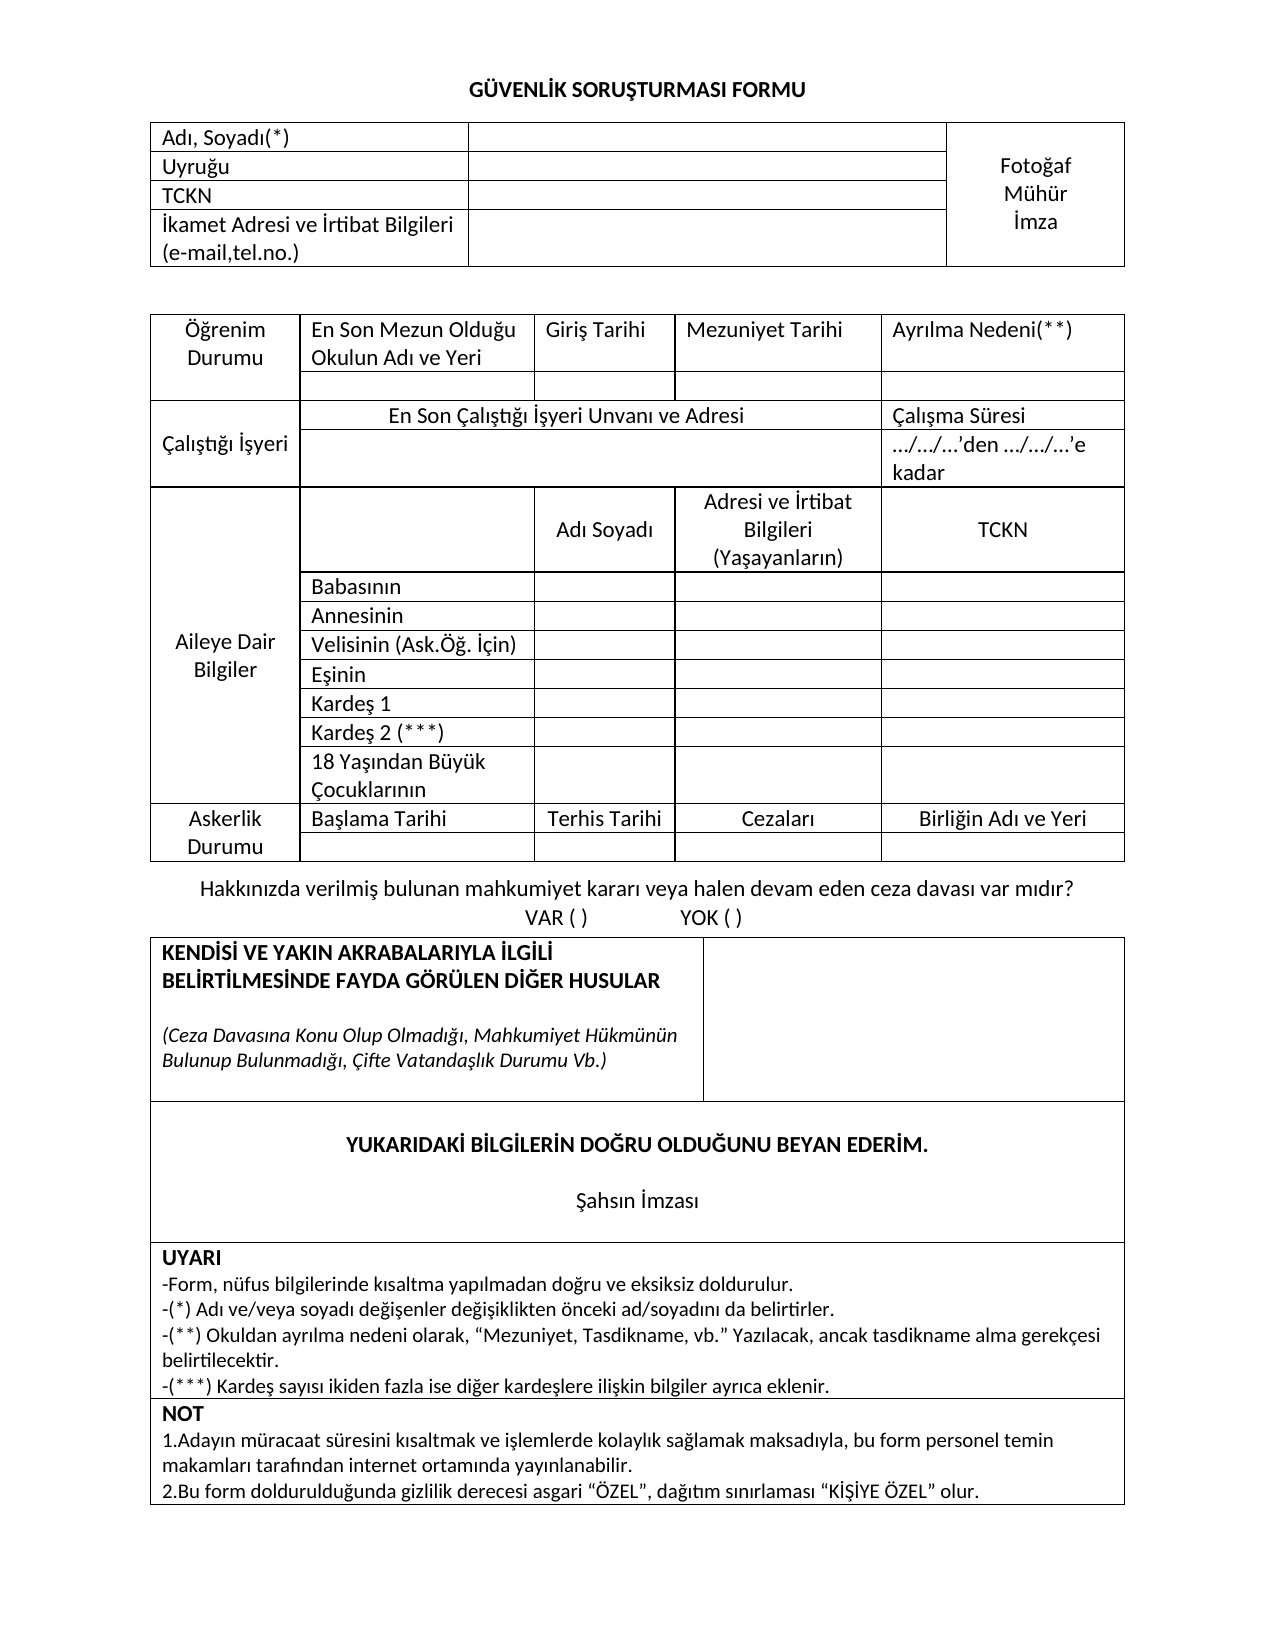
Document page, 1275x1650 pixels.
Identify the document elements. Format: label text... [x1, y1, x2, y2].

table_cell [301, 488, 534, 571]
table_cell [469, 181, 946, 209]
table_cell [882, 602, 1124, 629]
table_cell En Son Çalıştığı İşyeri Unvanı ve Adresi [301, 401, 881, 429]
table_cell [535, 718, 674, 746]
table_cell [882, 747, 1124, 803]
table_cell [882, 833, 1124, 861]
table_cell Velisinin (Ask.Öğ. İçin) [301, 631, 534, 659]
text GÜVENLİK SORUŞTURMASI FORMU [150, 75, 1125, 103]
table_cell [676, 689, 881, 717]
table_cell Cezaları [676, 804, 881, 832]
table_cell [676, 833, 881, 861]
table_cell [676, 602, 881, 629]
table_cell Annesinin [301, 602, 534, 629]
table_cell [882, 573, 1124, 601]
table_cell [469, 210, 946, 266]
table_cell Kardeş 1 [301, 689, 534, 717]
table_cell [676, 718, 881, 746]
table_cell Adı Soyadı [535, 488, 674, 571]
table_cell [676, 660, 881, 688]
table_cell İkamet Adresi ve İrtibat Bilgileri (e-mail,tel.no.) [151, 210, 468, 266]
table_cell Uyruğu [151, 152, 468, 180]
table_header Giriş Tarihi [535, 315, 674, 371]
table_cell [535, 660, 674, 688]
table_cell [882, 660, 1124, 688]
table_cell Çalıştığı İşyeri [151, 401, 299, 486]
table_cell Başlama Tarihi [301, 804, 534, 832]
table_cell [469, 152, 946, 180]
table_cell [535, 631, 674, 659]
table_cell 18 Yaşından Büyük Çocuklarının [301, 747, 534, 803]
table_cell [301, 372, 534, 400]
table_cell Birliğin Adı ve Yeri [882, 804, 1124, 832]
table_cell Kardeş 2 (***) [301, 718, 534, 746]
table_cell YUKARIDAKİ BİLGİLERİN DOĞRU OLDUĞUNU BEYAN EDERİM. Şahsın İmzası [151, 1102, 1124, 1242]
table_cell [882, 689, 1124, 717]
table_cell [882, 718, 1124, 746]
table_cell [535, 372, 674, 400]
table_cell Terhis Tarihi [535, 804, 674, 832]
table_cell [676, 631, 881, 659]
table_cell Askerlik Durumu [151, 804, 299, 861]
table_cell Eşinin [301, 660, 534, 688]
table_cell [882, 372, 1124, 400]
table_header KENDİSİ VE YAKIN AKRABALARIYLA İLGİLİ BELİRTİLMESİNDE FAYDA GÖRÜLEN DİĞER HUSULAR (Ceza Davasına Konu Olup Olmadığı, Mahkumiyet Hükmünün Bulunup Bulunmadığı, Çifte Vatandaşlık Durumu Vb.) [151, 938, 703, 1101]
table_header En Son Mezun Olduğu Okulun Adı ve Yeri [301, 315, 534, 371]
text Hakkınızda verilmiş bulunan mahkumiyet kararı veya halen devam eden ceza davası var mıdır? [150, 874, 1125, 903]
table_cell [301, 430, 881, 486]
table_cell [676, 372, 881, 400]
table_cell Babasının [301, 573, 534, 601]
table_header Öğrenim Durumu [151, 315, 299, 400]
table_cell [535, 689, 674, 717]
table_cell [676, 573, 881, 601]
table_header [469, 123, 946, 151]
table_cell [676, 747, 881, 803]
table_cell [535, 747, 674, 803]
table_cell TCKN [151, 181, 468, 209]
table_cell [882, 631, 1124, 659]
text VAR ( ) YOK ( ) [450, 903, 1125, 931]
table_cell [535, 573, 674, 601]
table_cell [535, 833, 674, 861]
table_header Adı, Soyadı(*) [151, 123, 468, 151]
table_cell Aileye Dair Bilgiler [151, 488, 299, 803]
table_cell UYARI -Form, nüfus bilgilerinde kısaltma yapılmadan doğru ve eksiksiz doldurulur. -(*) Adı ve/veya soyadı değişenler değişiklikten önceki ad/soyadını da belirtirler. -(**) Okuldan ayrılma nedeni olarak, “Mezuniyet, Tasdikname, vb.” Yazılacak, ancak tasdikname alma gerekçesi belirtilecektir. -(***) Kardeş sayısı ikiden fazla ise diğer kardeşlere ilişkin bilgiler ayrıca eklenir. [151, 1243, 1124, 1398]
table_cell [535, 602, 674, 629]
table_cell …/…/…’den …/…/…’e kadar [882, 430, 1124, 486]
table_header [704, 938, 1124, 1101]
table_cell NOT 1.Adayın müracaat süresini kısaltmak ve işlemlerde kolaylık sağlamak maksadıyla, bu form personel temin makamları tarafından internet ortamında yayınlanabilir. 2.Bu form doldurulduğunda gizlilik derecesi asgari “ÖZEL”, dağıtım sınırlaması “KİŞİYE ÖZEL” olur. [151, 1399, 1124, 1503]
table_header Ayrılma Nedeni(**) [882, 315, 1124, 371]
table_cell TCKN [882, 488, 1124, 571]
table_header Fotoğaf Mühür İmza [947, 123, 1124, 266]
table_cell Adresi ve İrtibat Bilgileri (Yaşayanların) [676, 488, 881, 571]
table_header Mezuniyet Tarihi [676, 315, 881, 371]
table_cell Çalışma Süresi [882, 401, 1124, 429]
table_cell [301, 833, 534, 861]
